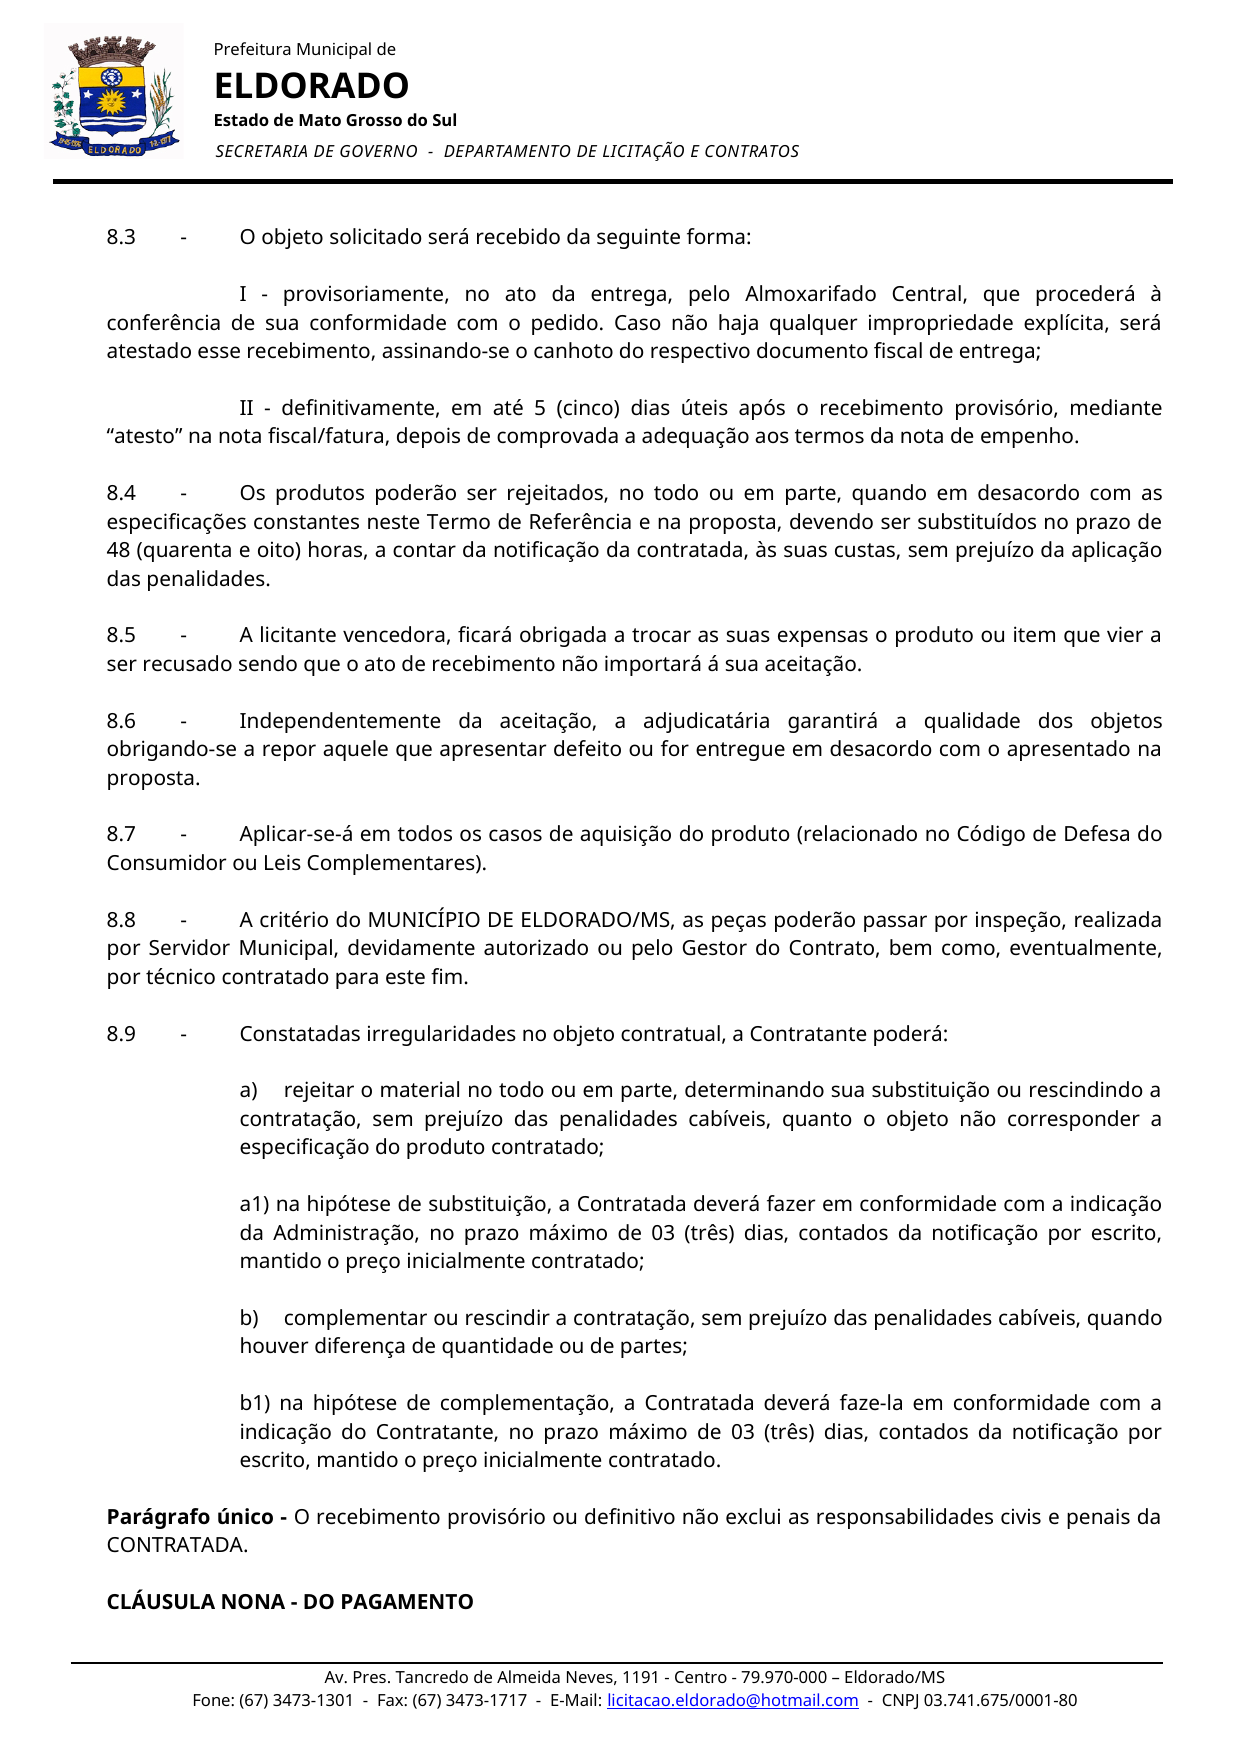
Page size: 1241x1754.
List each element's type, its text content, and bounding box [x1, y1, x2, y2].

text 8.7 - Aplicar-se-á em todos os casos de aquisição do produto (relacionado no Código de Defesa do Consumidor ou Leis Complementares). [106, 819, 1163, 876]
text CLÁUSULA NONA - DO PAGAMENTO [106, 1587, 1163, 1616]
list rejeitar o material no todo ou em parte, determinando sua substituição ou rescindindo a contratação, sem prejuízo das penalidades cabíveis, quanto o objeto não corresponder a especificação do produto contratado; [239, 1076, 1163, 1161]
text 8.9 - Constatadas irregularidades no objeto contratual, a Contratante poderá: [106, 1019, 1163, 1047]
text 8.3 - O objeto solicitado será recebido da seguinte forma: [106, 222, 1163, 251]
list complementar ou rescindir a contratação, sem prejuízo das penalidades cabíveis, quando houver diferença de quantidade ou de partes; [239, 1303, 1163, 1360]
picture [43, 23, 184, 159]
text Parágrafo único - O recebimento provisório ou definitivo não exclui as responsabilidades civis e penais da CONTRATADA. [106, 1502, 1163, 1559]
text 8.6 - Independentemente da aceitação, a adjudicatária garantirá a qualidade dos objetos obrigando-se a repor aquele que apresentar defeito ou for entregue em desacordo com o apresentado na proposta. [106, 706, 1163, 791]
text 8.8 - A critério do MUNICÍPIO DE ELDORADO/MS, as peças poderão passar por inspeção, realizada por Servidor Municipal, devidamente autorizado ou pelo Gestor do Contrato, bem como, eventualmente, por técnico contratado para este fim. [106, 905, 1163, 990]
text 8.4 - Os produtos poderão ser rejeitados, no todo ou em parte, quando em desacordo com as especificações constantes neste Termo de Referência e na proposta, devendo ser substituídos no prazo de 48 (quarenta e oito) horas, a contar da notificação da contratada, às suas custas, sem prejuízo da aplicação das penalidades. [106, 478, 1163, 592]
text b1) na hipótese de complementação, a Contratada deverá faze-la em conformidade com a indicação do Contratante, no prazo máximo de 03 (três) dias, contados da notificação por escrito, mantido o preço inicialmente contratado. [239, 1388, 1163, 1474]
text 8.5 - A licitante vencedora, ficará obrigada a trocar as suas expensas o produto ou item que vier a ser recusado sendo que o ato de recebimento não importará á sua aceitação. [106, 621, 1163, 677]
text I - provisoriamente, no ato da entrega, pelo Almoxarifado Central, que procederá à conferência de sua conformidade com o pedido. Caso não haja qualquer impropriedade explícita, será atestado esse recebimento, assinando-se o canhoto do respectivo documento fiscal de entrega; [106, 279, 1163, 364]
text II - definitivamente, em até 5 (cinco) dias úteis após o recebimento provisório, mediante “atesto” na nota fiscal/fatura, depois de comprovada a adequação aos termos da nota de empenho. [106, 393, 1163, 450]
text a1) na hipótese de substituição, a Contratada deverá fazer em conformidade com a indicação da Administração, no prazo máximo de 03 (três) dias, contados da notificação por escrito, mantido o preço inicialmente contratado; [239, 1189, 1163, 1274]
